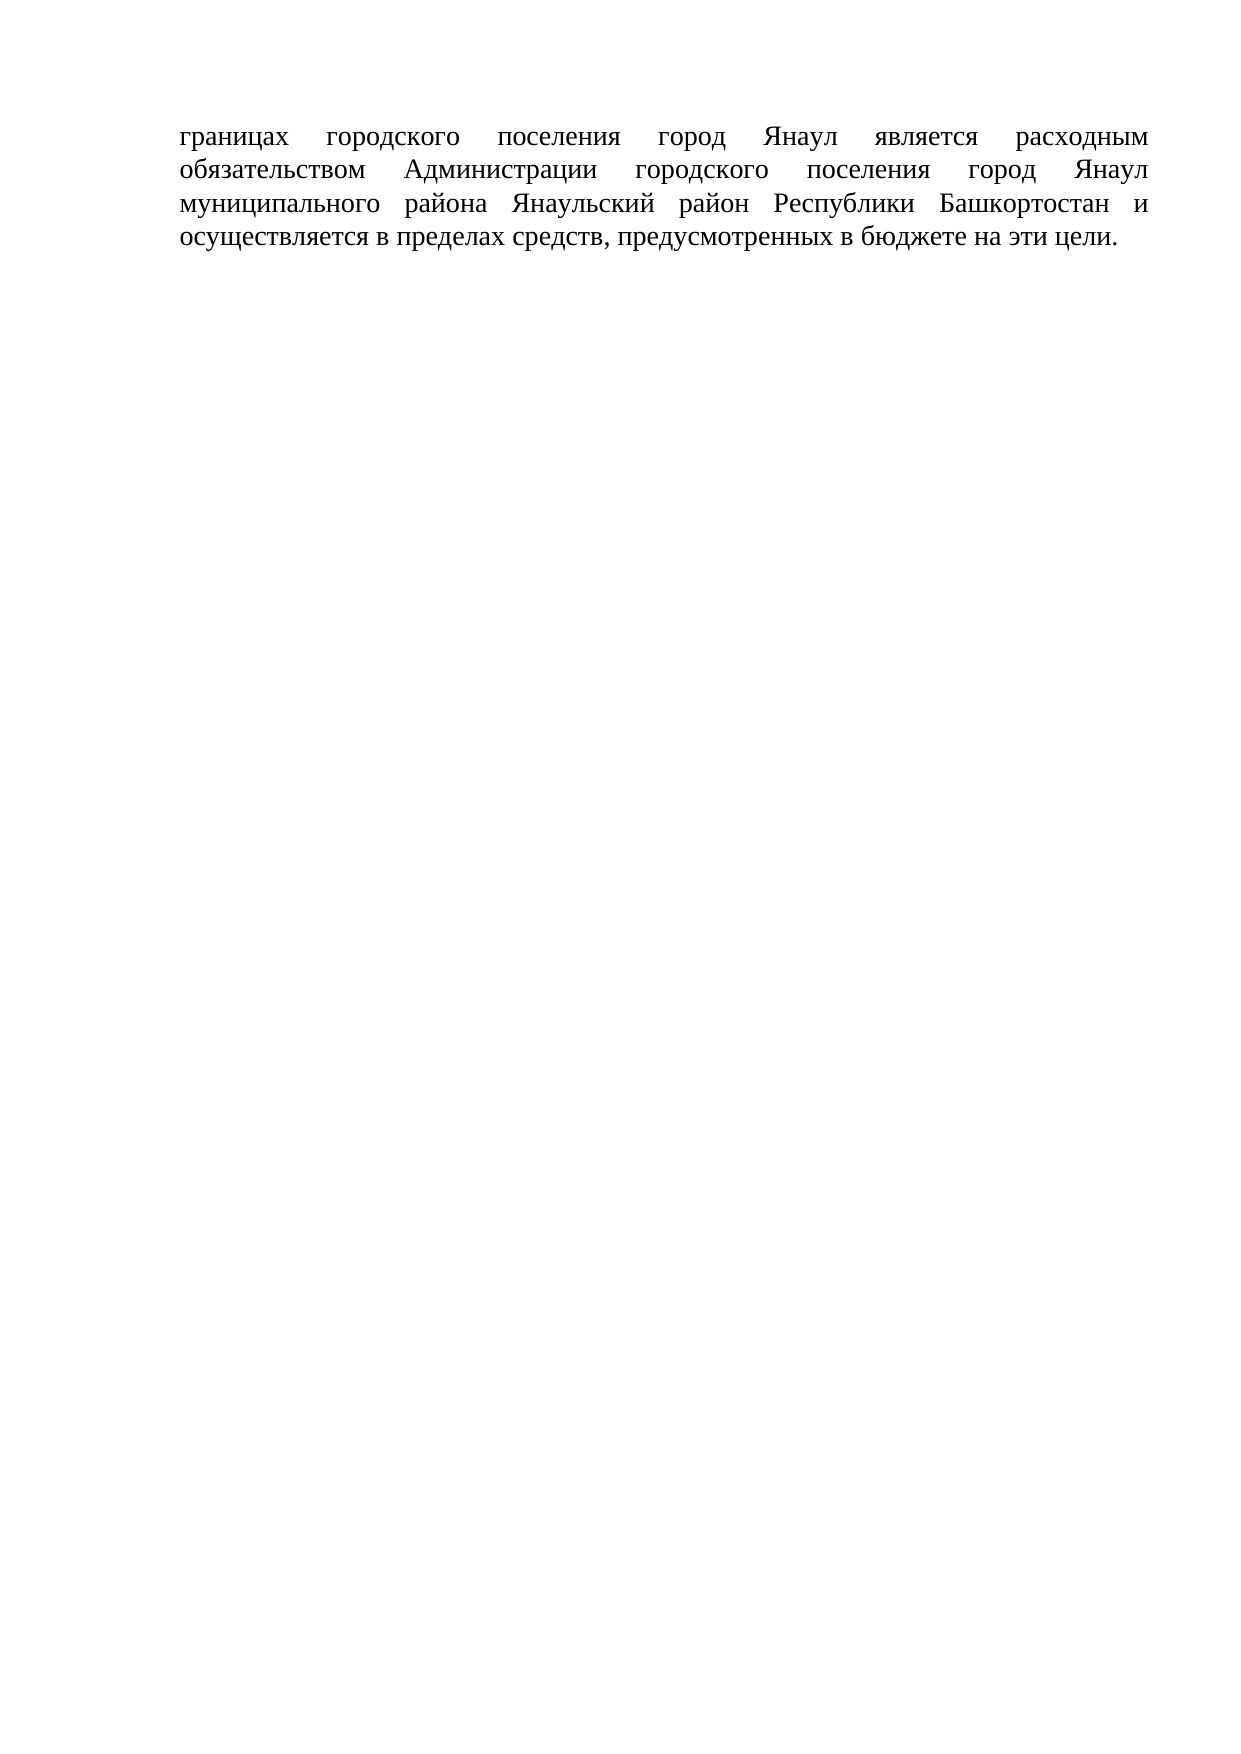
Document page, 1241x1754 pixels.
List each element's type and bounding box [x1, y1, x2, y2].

text [179, 118, 1149, 252]
